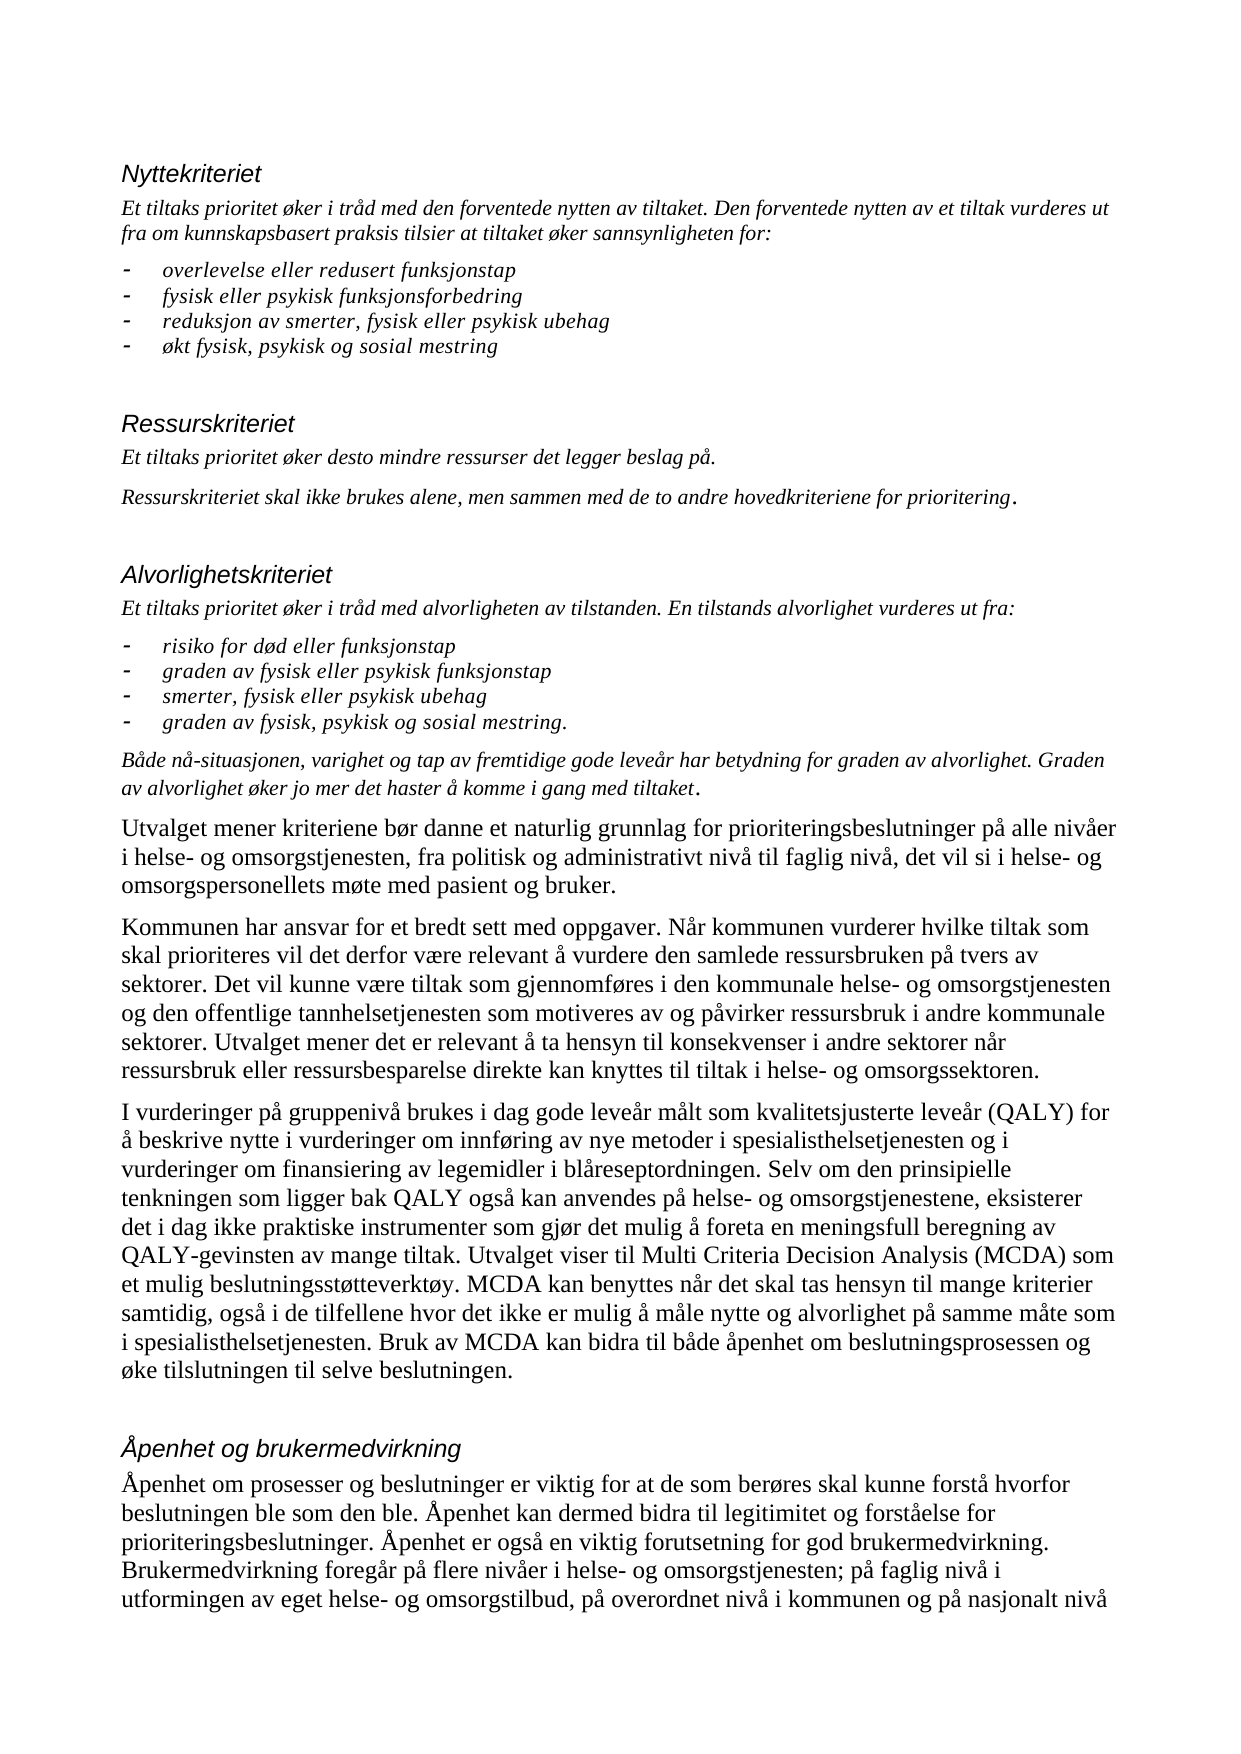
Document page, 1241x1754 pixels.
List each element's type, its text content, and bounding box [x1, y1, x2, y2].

list overlevelse eller redusert funksjonstap [121, 257, 1119, 283]
text Utvalget mener kriteriene bør danne et naturlig grunnlag for prioriteringsbeslutninger på alle nivåer i helse- og omsorgstjenesten, fra politisk og administrativt nivå til faglig nivå, det vil si i helse- og omsorgspersonellets møte med pasient og bruker. [121, 813, 1119, 899]
text Et tiltaks prioritet øker i tråd med den forventede nytten av tiltaket. Den forventede nytten av et tiltak vurderes ut fra om kunnskapsbasert praksis tilsier at tiltaket øker sannsynligheten for: [121, 194, 1119, 245]
text Alvorlighetskriteriet [121, 560, 1119, 589]
list graden av fysisk, psykisk og sosial mestring. [121, 709, 1119, 734]
list risiko for død eller funksjonstap [121, 633, 1119, 658]
text Et tiltaks prioritet øker desto mindre ressurser det legger beslag på. [121, 444, 1119, 469]
text Nyttekriteriet [121, 159, 1119, 188]
list smerter, fysisk eller psykisk ubehag [121, 683, 1119, 709]
text Et tiltaks prioritet øker i tråd med alvorligheten av tilstanden. En tilstands alvorlighet vurderes ut fra: [121, 595, 1119, 620]
list graden av fysisk eller psykisk funksjonstap [121, 658, 1119, 683]
text Kommunen har ansvar for et bredt sett med oppgaver. Når kommunen vurderer hvilke tiltak som skal prioriteres vil det derfor være relevant å vurdere den samlede ressursbruken på tvers av sektorer. Det vil kunne være tiltak som gjennomføres i den kommunale helse- og omsorgstjenesten og den offentlige tannhelsetjenesten som motiveres av og påvirker ressursbruk i andre kommunale sektorer. Utvalget mener det er relevant å ta hensyn til konsekvenser i andre sektorer når ressursbruk eller ressursbesparelse direkte kan knyttes til tiltak i helse- og omsorgssektoren. [121, 912, 1119, 1084]
list reduksjon av smerter, fysisk eller psykisk ubehag [121, 308, 1119, 333]
list fysisk eller psykisk funksjonsforbedring [121, 283, 1119, 308]
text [121, 1469, 1119, 1613]
text Åpenhet og brukermedvirkning [121, 1434, 1119, 1463]
text I vurderinger på gruppenivå brukes i dag gode leveår målt som kvalitetsjusterte leveår (QALY) for å beskrive nytte i vurderinger om innføring av nye metoder i spesialisthelsetjenesten og i vurderinger om finansiering av legemidler i blåreseptordningen. Selv om den prinsipielle tenkningen som ligger bak QALY også kan anvendes på helse- og omsorgstjenestene, eksisterer det i dag ikke praktiske instrumenter som gjør det mulig å foreta en meningsfull beregning av QALY-gevinsten av mange tiltak. Utvalget viser til Multi Criteria Decision Analysis (MCDA) som et mulig beslutningsstøtteverktøy. MCDA kan benyttes når det skal tas hensyn til mange kriterier samtidig, også i de tilfellene hvor det ikke er mulig å måle nytte og alvorlighet på samme måte som i spesialisthelsetjenesten. Bruk av MCDA kan bidra til både åpenhet om beslutningsprosessen og øke tilslutningen til selve beslutningen. [121, 1097, 1119, 1384]
text Både nå-situasjonen, varighet og tap av fremtidige gode leveår har betydning for graden av alvorlighet. Graden av alvorlighet øker jo mer det haster å komme i gang med tiltaket. [121, 747, 1119, 801]
text Ressurskriteriet skal ikke brukes alene, men sammen med de to andre hovedkriteriene for prioritering. [121, 481, 1119, 510]
list økt fysisk, psykisk og sosial mestring [121, 333, 1119, 359]
text Ressurskriteriet [121, 409, 1119, 437]
